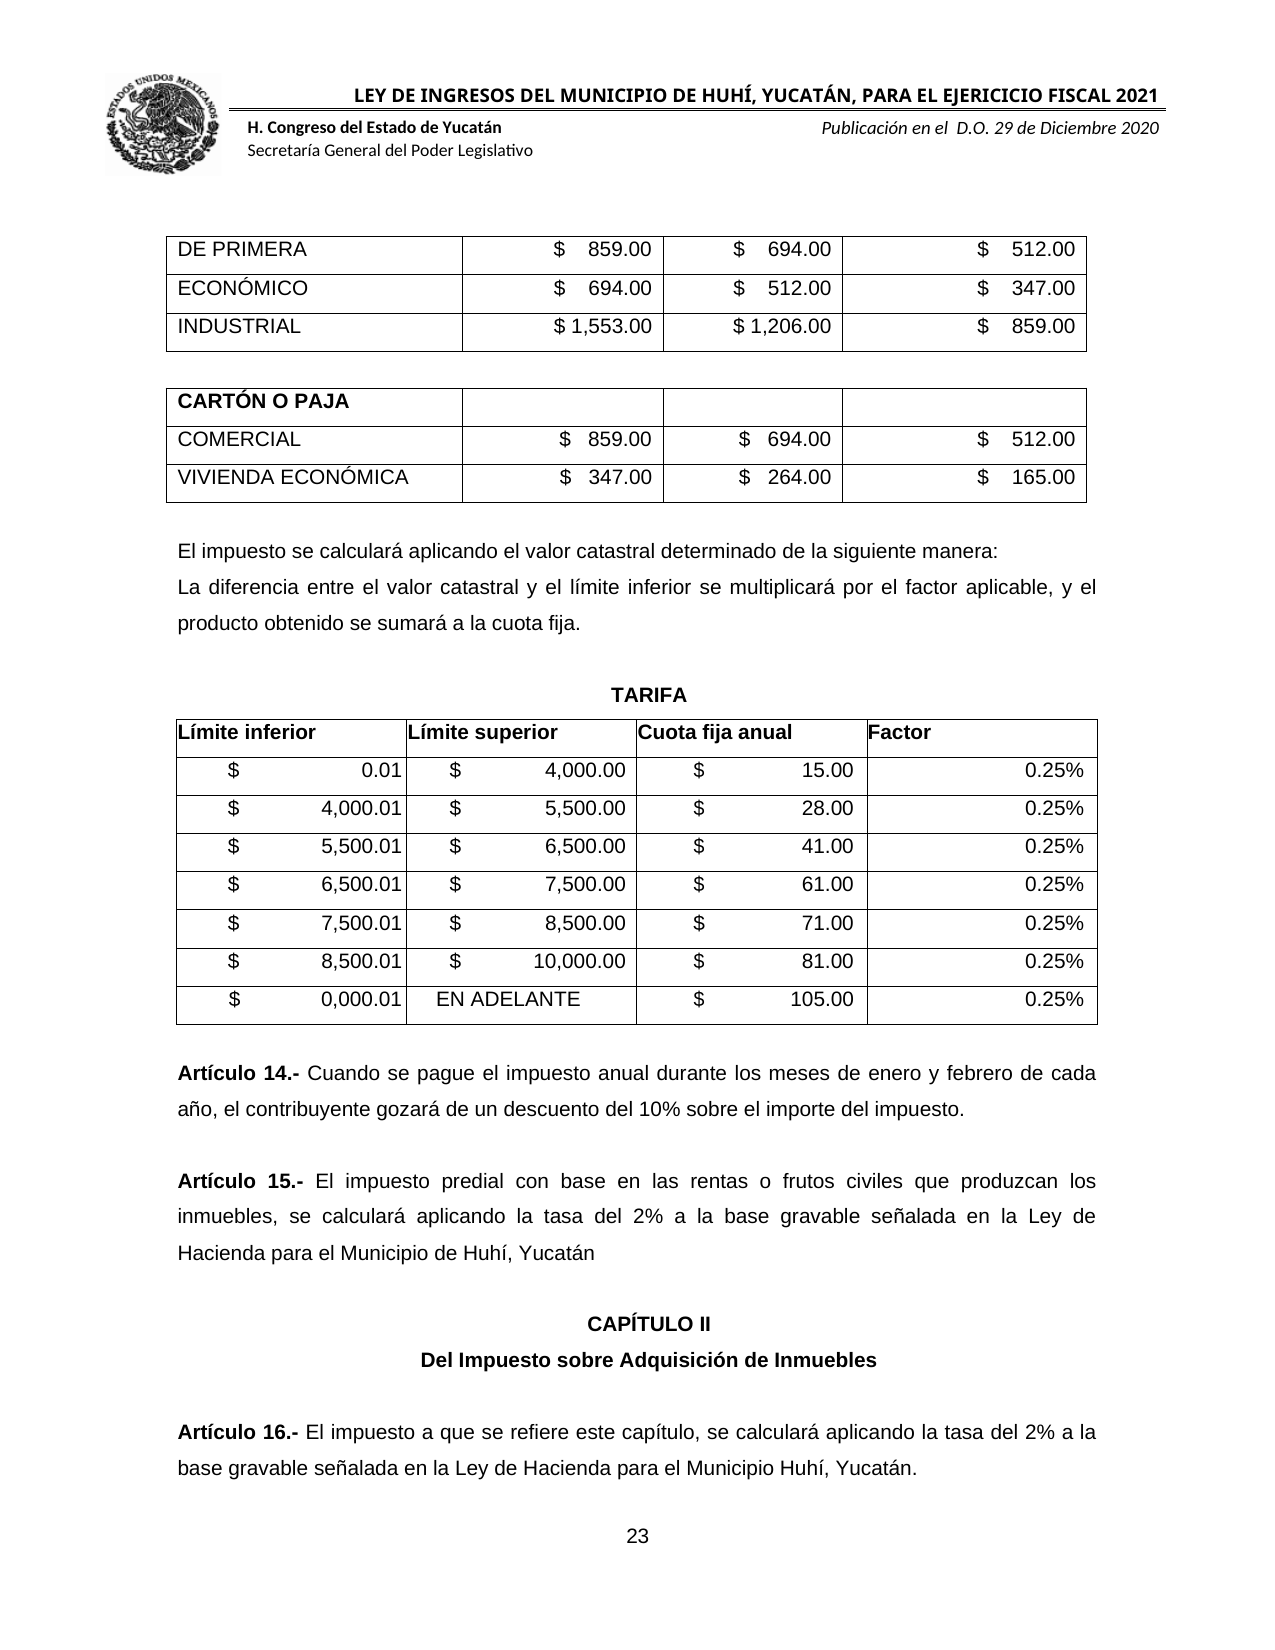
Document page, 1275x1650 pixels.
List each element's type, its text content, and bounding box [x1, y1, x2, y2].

table_cell $ [407, 834, 503, 871]
table_header [463, 389, 663, 426]
table_cell 5,500.01 [290, 834, 406, 871]
text Artículo 15.- El impuesto predial con base en las rentas o frutos civiles que produzcan los inmuebles, se calculará aplicando la tasa del 2% a la base gravable señalada en la Ley de Hacienda para el Municipio de Huhí, Yucatán [177, 1168, 1098, 1264]
table_cell $ 859.00 [463, 237, 663, 274]
table_cell $ [637, 987, 761, 1024]
table_cell 6,500.00 [503, 834, 636, 871]
table_cell $ [637, 910, 761, 947]
table_cell $ 347.00 [843, 275, 1086, 312]
table_cell $ [637, 949, 761, 986]
table_cell 71.00 [761, 910, 867, 947]
table_cell $ [637, 834, 761, 871]
table_cell 15.00 [761, 758, 867, 795]
text CAPÍTULO II [177, 1312, 1121, 1336]
table_cell $ [637, 796, 761, 833]
table_cell $ [407, 758, 503, 795]
table_cell 0.25% [868, 949, 1097, 986]
table_cell $ [177, 796, 290, 833]
table_cell $ 694.00 [664, 237, 842, 274]
table_cell $ 512.00 [843, 427, 1086, 464]
table_cell 5,500.00 [503, 796, 636, 833]
table_cell $ 859.00 [843, 314, 1086, 351]
table_header Cuota fija anual [637, 720, 867, 757]
table_cell COMERCIAL [167, 427, 462, 464]
table_cell $ 165.00 [843, 465, 1086, 502]
text Del Impuesto sobre Adquisición de Inmuebles [177, 1348, 1121, 1372]
table_cell 61.00 [761, 872, 867, 909]
table_cell $ 512.00 [843, 237, 1086, 274]
table_cell 0.25% [868, 872, 1097, 909]
text TARIFA [177, 683, 1121, 707]
table_cell $ [177, 872, 290, 909]
table_cell 7,500.00 [503, 872, 636, 909]
table_cell 0.25% [868, 834, 1097, 871]
table_cell DE PRIMERA [167, 237, 462, 274]
table_header CARTÓN O PAJA [167, 389, 462, 426]
text El impuesto se calculará aplicando el valor catastral determinado de la siguiente manera: [177, 539, 1098, 563]
table_cell $ [407, 910, 503, 947]
table_cell $ 859.00 [463, 427, 663, 464]
table_cell $ [177, 910, 290, 947]
table_cell 6,500.01 [290, 872, 406, 909]
table_header Límite superior [407, 720, 636, 757]
table_cell 4,000.00 [503, 758, 636, 795]
text Artículo 16.- El impuesto a que se refiere este capítulo, se calculará aplicando la tasa del 2% a la base gravable señalada en la Ley de Hacienda para el Municipio Huhí, Yucatán. [177, 1420, 1098, 1480]
table_cell 8,500.00 [503, 910, 636, 947]
table_cell 4,000.01 [290, 796, 406, 833]
table_cell $ [177, 949, 290, 986]
table_cell $ [637, 872, 761, 909]
table_cell $ 347.00 [463, 465, 663, 502]
table_cell $ [407, 949, 503, 986]
text Artículo 14.- Cuando se pague el impuesto anual durante los meses de enero y febrero de cada año, el contribuyente gozará de un descuento del 10% sobre el importe del impuesto. [177, 1061, 1098, 1121]
table_cell $ 1,206.00 [664, 314, 842, 351]
table_cell $ 694.00 [463, 275, 663, 312]
table_cell INDUSTRIAL [167, 314, 462, 351]
table_cell 8,500.01 [290, 949, 406, 986]
table_cell 105.00 [761, 987, 867, 1024]
table_header [843, 389, 1086, 426]
table_cell $ [407, 872, 503, 909]
table_cell 0.25% [868, 910, 1097, 947]
table_header Factor [868, 720, 1097, 757]
text La diferencia entre el valor catastral y el límite inferior se multiplicará por el factor aplicable, y el producto obtenido se sumará a la cuota fija. [177, 575, 1098, 635]
table_cell $ [637, 758, 761, 795]
table_cell $ 264.00 [664, 465, 842, 502]
table_cell EN ADELANTE [407, 987, 636, 1024]
table_header [664, 389, 842, 426]
table_header Límite inferior [177, 720, 406, 757]
table_cell ECONÓMICO [167, 275, 462, 312]
table_cell 41.00 [761, 834, 867, 871]
table_cell 28.00 [761, 796, 867, 833]
table_cell 10,000.00 [503, 949, 636, 986]
table_cell $ 512.00 [664, 275, 842, 312]
table_cell $ 0,000.01 [177, 987, 406, 1024]
table_cell $ [407, 796, 503, 833]
table_cell $ 1,553.00 [463, 314, 663, 351]
table_cell 7,500.01 [290, 910, 406, 947]
table_cell 0.01 [290, 758, 406, 795]
table_cell 0.25% [868, 758, 1097, 795]
table_cell VIVIENDA ECONÓMICA [167, 465, 462, 502]
table_cell $ 694.00 [664, 427, 842, 464]
table_cell 0.25% [868, 796, 1097, 833]
table_cell 0.25% [868, 987, 1097, 1024]
table_cell 81.00 [761, 949, 867, 986]
table_cell $ [177, 758, 290, 795]
table_cell $ [177, 834, 290, 871]
